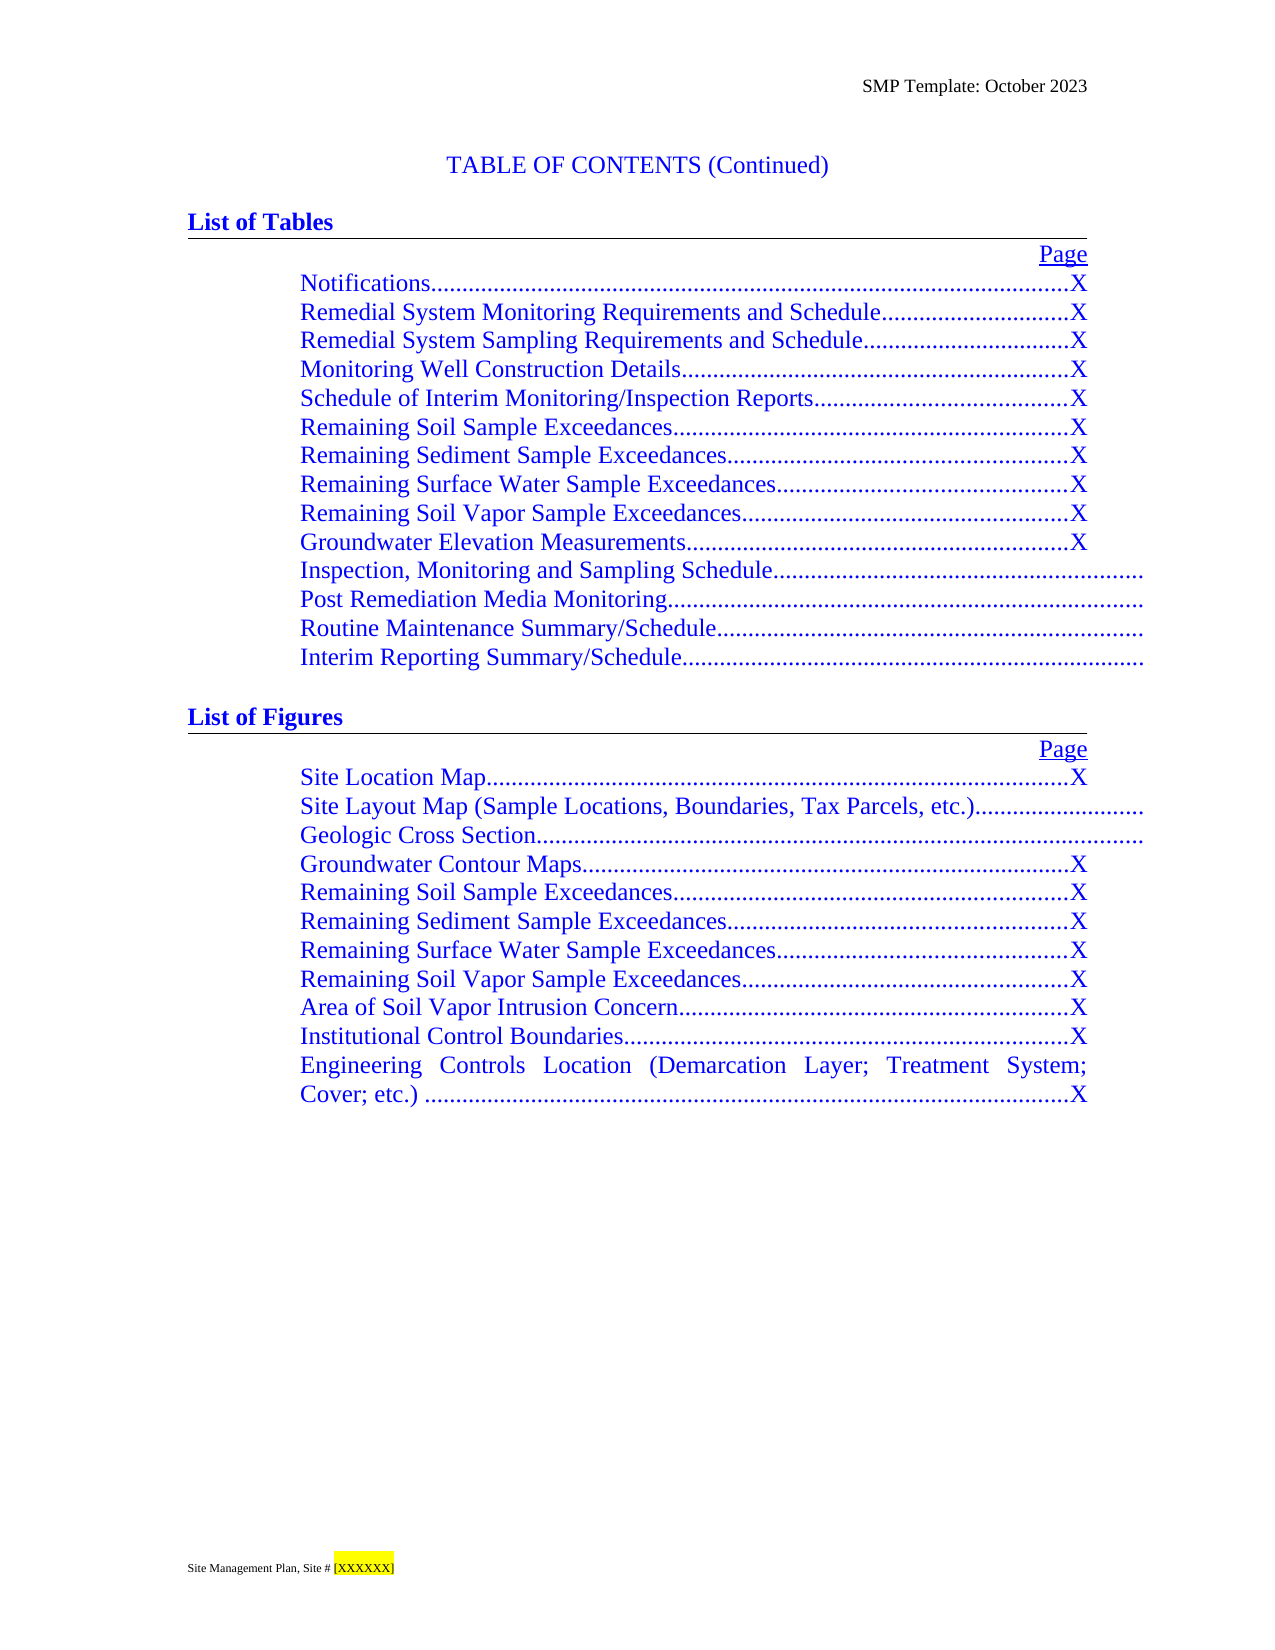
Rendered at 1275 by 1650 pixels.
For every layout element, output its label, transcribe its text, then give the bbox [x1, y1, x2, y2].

text Routine Maintenance Summary/Schedule X [187, 613, 1087, 642]
text Geologic Cross Section X [187, 820, 1087, 849]
text Inspection, Monitoring and Sampling Schedule X [187, 556, 1087, 584]
text Remaining Sediment Sample Exceedances X [300, 906, 1087, 935]
text Groundwater Contour Maps X [300, 849, 1087, 877]
text Remaining Soil Sample Exceedances X [300, 877, 1087, 906]
text Groundwater Elevation Measurements X [300, 527, 1087, 556]
text Remaining Surface Water Sample Exceedances X [300, 935, 1087, 964]
text Remedial System Monitoring Requirements and Schedule X [300, 297, 1087, 326]
text Site Location Map X [300, 762, 1087, 791]
text Remaining Sediment Sample Exceedances X [300, 441, 1087, 469]
text Monitoring Well Construction Details X [300, 354, 1087, 383]
text Post Remediation Media Monitoring X [187, 584, 1087, 613]
text List of Tables [187, 207, 1087, 239]
text Site Layout Map (Sample Locations, Boundaries, Tax Parcels, etc.) X [187, 791, 1087, 820]
text Area of Soil Vapor Intrusion Concern X [300, 992, 1087, 1021]
text Schedule of Interim Monitoring/Inspection Reports X [300, 383, 1087, 412]
text Institutional Control Boundaries X [300, 1021, 1087, 1050]
text Notifications X [300, 268, 1087, 297]
text Remaining Soil Vapor Sample Exceedances X [300, 964, 1087, 992]
text Engineering Controls Location (Demarcation Layer; Treatment System; Cover; etc.) X [300, 1050, 1087, 1107]
text Page [187, 734, 1087, 762]
text Remedial System Sampling Requirements and Schedule X [300, 326, 1087, 354]
text Remaining Soil Vapor Sample Exceedances X [300, 498, 1087, 527]
text Page [187, 239, 1087, 268]
text Remaining Soil Sample Exceedances X [300, 412, 1087, 441]
text Interim Reporting Summary/Schedule X [187, 642, 1087, 671]
text List of Figures [187, 702, 1087, 734]
text Remaining Surface Water Sample Exceedances X [300, 469, 1087, 498]
text TABLE OF CONTENTS (Continued) [187, 150, 1087, 179]
